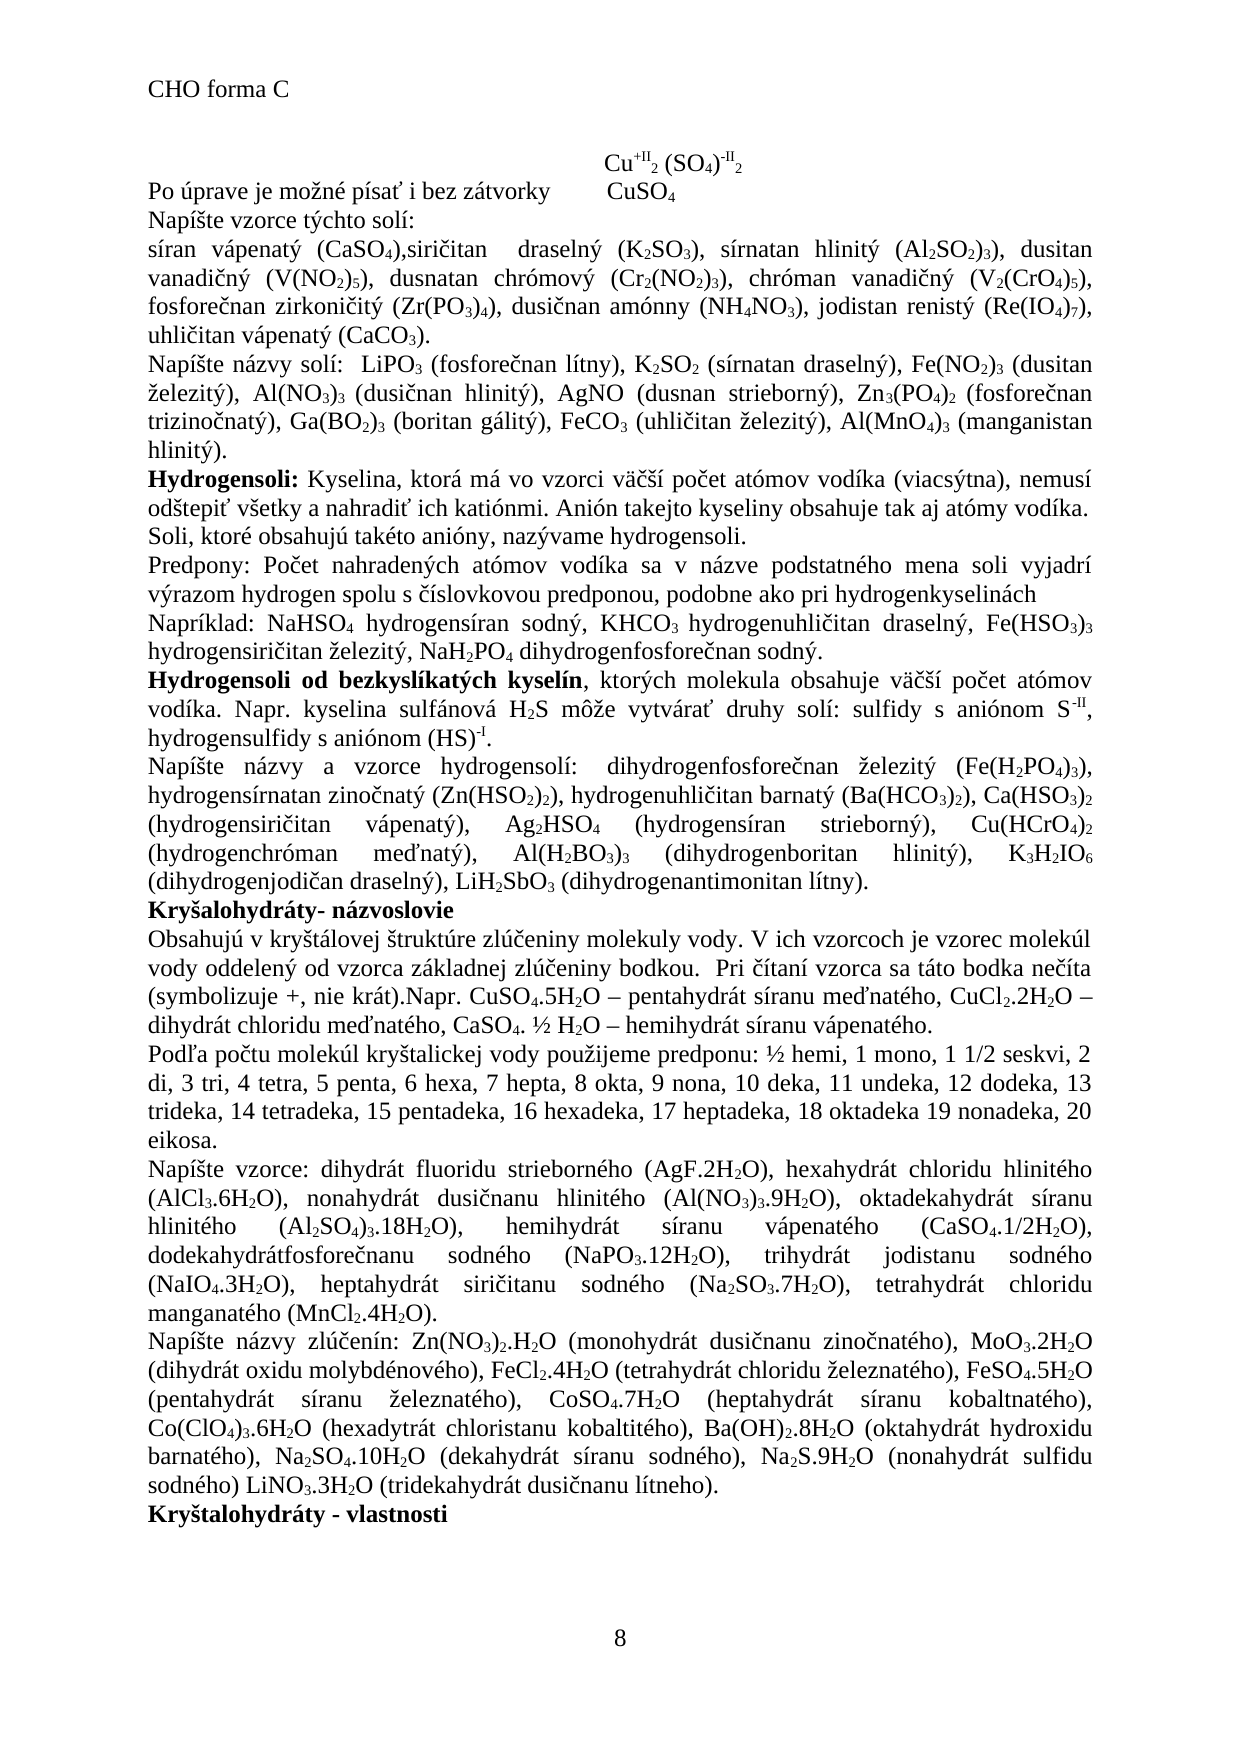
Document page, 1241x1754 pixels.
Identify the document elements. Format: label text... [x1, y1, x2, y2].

text síran vápenatý (CaSO4),siričitan draselný (K2SO3), sírnatan hlinitý (Al2SO2)3), dusitan vanadičný (V(NO2)5), dusnatan chrómový (Cr2(NO2)3), chróman vanadičný (V2(CrO4)5), fosforečnan zirkoničitý (Zr(PO3)4), dusičnan amónny (NH4NO3), jodistan renistý (Re(IO4)7), uhličitan vápenatý (CaCO3). [148, 234, 1093, 349]
text Kryšalohydráty- názvoslovie [148, 895, 1093, 924]
text Napíšte názvy a vzorce hydrogensolí: dihydrogenfosforečnan železitý (Fe(H2PO4)3), hydrogensírnatan zinočnatý (Zn(HSO2)2), hydrogenuhličitan barnatý (Ba(HCO3)2), Ca(HSO3)2 (hydrogensiričitan vápenatý), Ag2HSO4 (hydrogensíran strieborný), Cu(HCrO4)2 (hydrogenchróman meďnatý), Al(H2BO3)3 (dihydrogenboritan hlinitý), K3H2IO6 (dihydrogenjodičan draselný), LiH2SbO3 (dihydrogenantimonitan lítny). [148, 751, 1093, 895]
text Predpony: Počet nahradených atómov vodíka sa v názve podstatného mena soli vyjadrí výrazom hydrogen spolu s číslovkovou predponou, podobne ako pri hydrogenkyselinách [148, 550, 1093, 608]
text Hydrogensoli: Kyselina, ktorá má vo vzorci väčší počet atómov vodíka (viacsýtna), nemusí odštepiť všetky a nahradiť ich katiónmi. Anión takejto kyseliny obsahuje tak aj atómy vodíka. [148, 464, 1093, 521]
text Cu+II2 (SO4)-II2 [148, 148, 1093, 176]
text Napíšte vzorce týchto solí: [148, 205, 1093, 234]
text Obsahujú v kryštálovej štruktúre zlúčeniny molekuly vody. V ich vzorcoch je vzorec molekúl vody oddelený od vzorca základnej zlúčeniny bodkou. Pri čítaní vzorca sa táto bodka nečíta (symbolizuje +, nie krát).Napr. CuSO4.5H2O – pentahydrát síranu meďnatého, CuCl2.2H2O – dihydrát chloridu meďnatého, CaSO4. ½ H2O – hemihydrát síranu vápenatého. [148, 924, 1093, 1039]
text Podľa počtu molekúl kryštalickej vody použijeme predponu: ½ hemi, 1 mono, 1 1/2 seskvi, 2 di, 3 tri, 4 tetra, 5 penta, 6 hexa, 7 hepta, 8 okta, 9 nona, 10 deka, 11 undeka, 12 dodeka, 13 trideka, 14 tetradeka, 15 pentadeka, 16 hexadeka, 17 heptadeka, 18 oktadeka 19 nonadeka, 20 eikosa. [148, 1039, 1093, 1154]
text Napíšte názvy zlúčenín: Zn(NO3)2.H2O (monohydrát dusičnanu zinočnatého), MoO3.2H2O (dihydrát oxidu molybdénového), FeCl2.4H2O (tetrahydrát chloridu železnatého), FeSO4.5H2O (pentahydrát síranu železnatého), CoSO4.7H2O (heptahydrát síranu kobaltnatého), Co(ClO4)3.6H2O (hexadytrát chloristanu kobaltitého), Ba(OH)2.8H2O (oktahydrát hydroxidu barnatého), Na2SO4.10H2O (dekahydrát síranu sodného), Na2S.9H2O (nonahydrát sulfidu sodného) LiNO3.3H2O (tridekahydrát dusičnanu lítneho). [148, 1326, 1093, 1499]
text Napríklad: NaHSO4 hydrogensíran sodný, KHCO3 hydrogenuhličitan draselný, Fe(HSO3)3 hydrogensiričitan železitý, NaH2PO4 dihydrogenfosforečnan sodný. [148, 608, 1093, 665]
text Soli, ktoré obsahujú takéto anióny, nazývame hydrogensoli. [148, 521, 1093, 550]
text Po úprave je možné písať i bez zátvorky CuSO4 [148, 176, 1093, 205]
text Napíšte názvy solí: LiPO3 (fosforečnan lítny), K2SO2 (sírnatan draselný), Fe(NO2)3 (dusitan železitý), Al(NO3)3 (dusičnan hlinitý), AgNO (dusnan strieborný), Zn3(PO4)2 (fosforečnan trizinočnatý), Ga(BO2)3 (boritan gálitý), FeCO3 (uhličitan železitý), Al(MnO4)3 (manganistan hlinitý). [148, 349, 1093, 464]
text Hydrogensoli od bezkyslíkatých kyselín, ktorých molekula obsahuje väčší počet atómov vodíka. Napr. kyselina sulfánová H2S môže vytvárať druhy solí: sulfidy s aniónom S-II, hydrogensulfidy s aniónom (HS)-I. [148, 665, 1093, 751]
text Napíšte vzorce: dihydrát fluoridu strieborného (AgF.2H2O), hexahydrát chloridu hlinitého (AlCl3.6H2O), nonahydrát dusičnanu hlinitého (Al(NO3)3.9H2O), oktadekahydrát síranu hlinitého (Al2SO4)3.18H2O), hemihydrát síranu vápenatého (CaSO4.1/2H2O), dodekahydrátfosforečnanu sodného (NaPO3.12H2O), trihydrát jodistanu sodného (NaIO4.3H2O), heptahydrát siričitanu sodného (Na2SO3.7H2O), tetrahydrát chloridu manganatého (MnCl2.4H2O). [148, 1154, 1093, 1326]
text Kryštalohydráty - vlastnosti [148, 1499, 1093, 1528]
